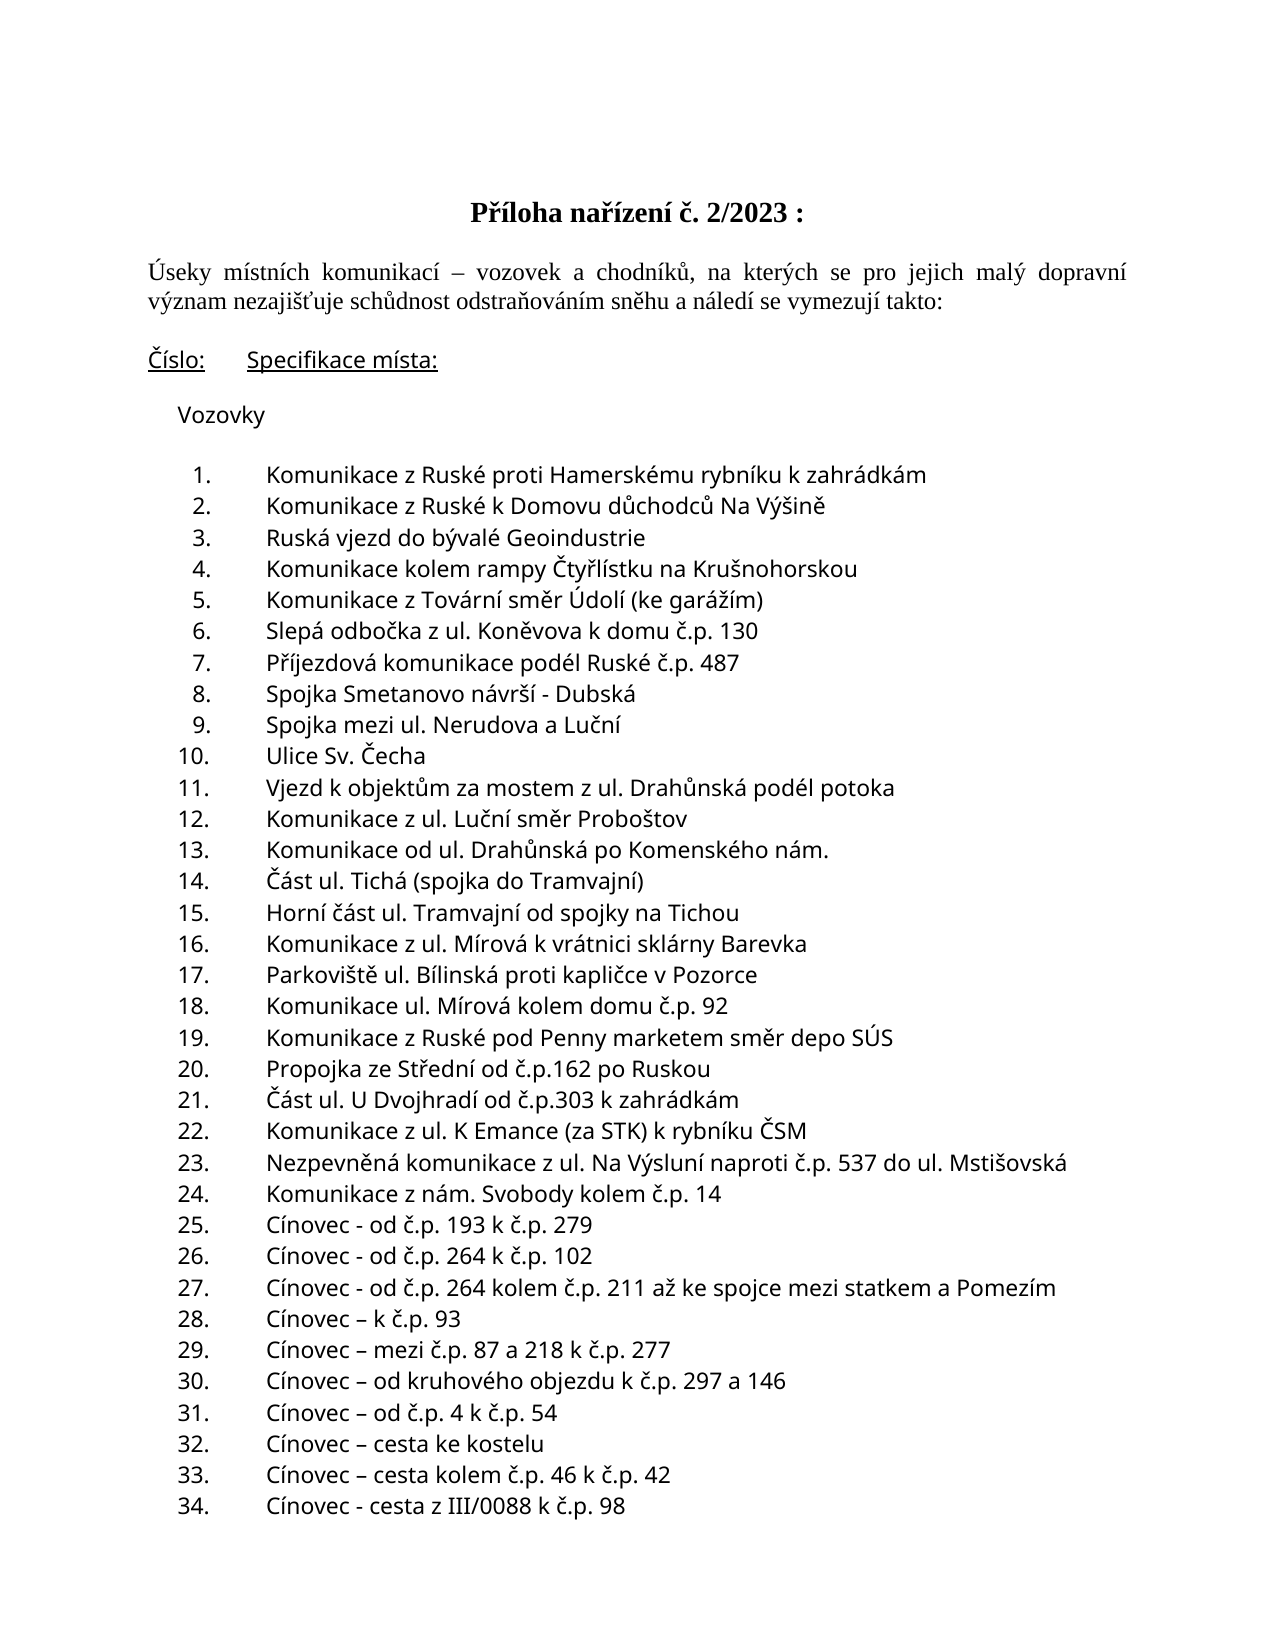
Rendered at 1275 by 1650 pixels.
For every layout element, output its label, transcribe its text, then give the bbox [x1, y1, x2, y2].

list Komunikace kolem rampy Čtyřlístku na Krušnohorskou [177, 553, 1127, 584]
list Cínovec – od č.p. 4 k č.p. 54 [177, 1397, 1127, 1428]
list Komunikace ul. Mírová kolem domu č.p. 92 [177, 990, 1127, 1022]
list Cínovec – k č.p. 93 [177, 1303, 1127, 1334]
list Komunikace z ul. K Emance (za STK) k rybníku ČSM [177, 1115, 1127, 1147]
list Cínovec – od kruhového objezdu k č.p. 297 a 146 [177, 1365, 1127, 1397]
list Část ul. U Dvojhradí od č.p.303 k zahrádkám [177, 1084, 1127, 1115]
list Komunikace z Ruské pod Penny marketem směr depo SÚS [177, 1022, 1127, 1053]
list Nezpevněná komunikace z ul. Na Výsluní naproti č.p. 537 do ul. Mstišovská [177, 1147, 1127, 1178]
list Ulice Sv. Čecha [177, 740, 1127, 772]
text Číslo: Specifikace místa: [148, 344, 1127, 375]
list Vjezd k objektům za mostem z ul. Drahůnská podél potoka [177, 772, 1127, 803]
list Komunikace z ul. Luční směr Proboštov [177, 803, 1127, 834]
list Spojka mezi ul. Nerudova a Luční [177, 709, 1127, 740]
list Příjezdová komunikace podél Ruské č.p. 487 [177, 647, 1127, 678]
list Komunikace z nám. Svobody kolem č.p. 14 [177, 1178, 1127, 1209]
text Příloha nařízení č. 2/2023 : [148, 195, 1127, 229]
list Komunikace z Ruské proti Hamerskému rybníku k zahrádkám [177, 459, 1127, 490]
list Část ul. Tichá (spojka do Tramvajní) [177, 865, 1127, 897]
text Vozovky [177, 399, 1127, 430]
list Komunikace z Tovární směr Údolí (ke garážím) [177, 584, 1127, 615]
list Cínovec - od č.p. 193 k č.p. 279 [177, 1209, 1127, 1240]
list Cínovec – mezi č.p. 87 a 218 k č.p. 277 [177, 1334, 1127, 1365]
list Cínovec - cesta z III/0088 k č.p. 98 [177, 1490, 1127, 1522]
list Parkoviště ul. Bílinská proti kapličce v Pozorce [177, 959, 1127, 990]
list Ruská vjezd do bývalé Geoindustrie [177, 522, 1127, 553]
list Cínovec - od č.p. 264 k č.p. 102 [177, 1240, 1127, 1272]
list Komunikace z Ruské k Domovu důchodců Na Výšině [177, 490, 1127, 522]
list Cínovec - od č.p. 264 kolem č.p. 211 až ke spojce mezi statkem a Pomezím [177, 1272, 1127, 1303]
list Komunikace od ul. Drahůnská po Komenského nám. [177, 834, 1127, 865]
list Cínovec – cesta ke kostelu [177, 1428, 1127, 1459]
list Cínovec – cesta kolem č.p. 46 k č.p. 42 [177, 1459, 1127, 1490]
list Horní část ul. Tramvajní od spojky na Tichou [177, 897, 1127, 928]
list Propojka ze Střední od č.p.162 po Ruskou [177, 1053, 1127, 1084]
list Komunikace z ul. Mírová k vrátnici sklárny Barevka [177, 928, 1127, 959]
list Slepá odbočka z ul. Koněvova k domu č.p. 130 [177, 615, 1127, 647]
list Spojka Smetanovo návrší - Dubská [177, 678, 1127, 709]
text Úseky místních komunikací – vozovek a chodníků, na kterých se pro jejich malý dopravní význam nezajišťuje schůdnost odstraňováním sněhu a náledí se vymezují takto: [148, 257, 1127, 315]
